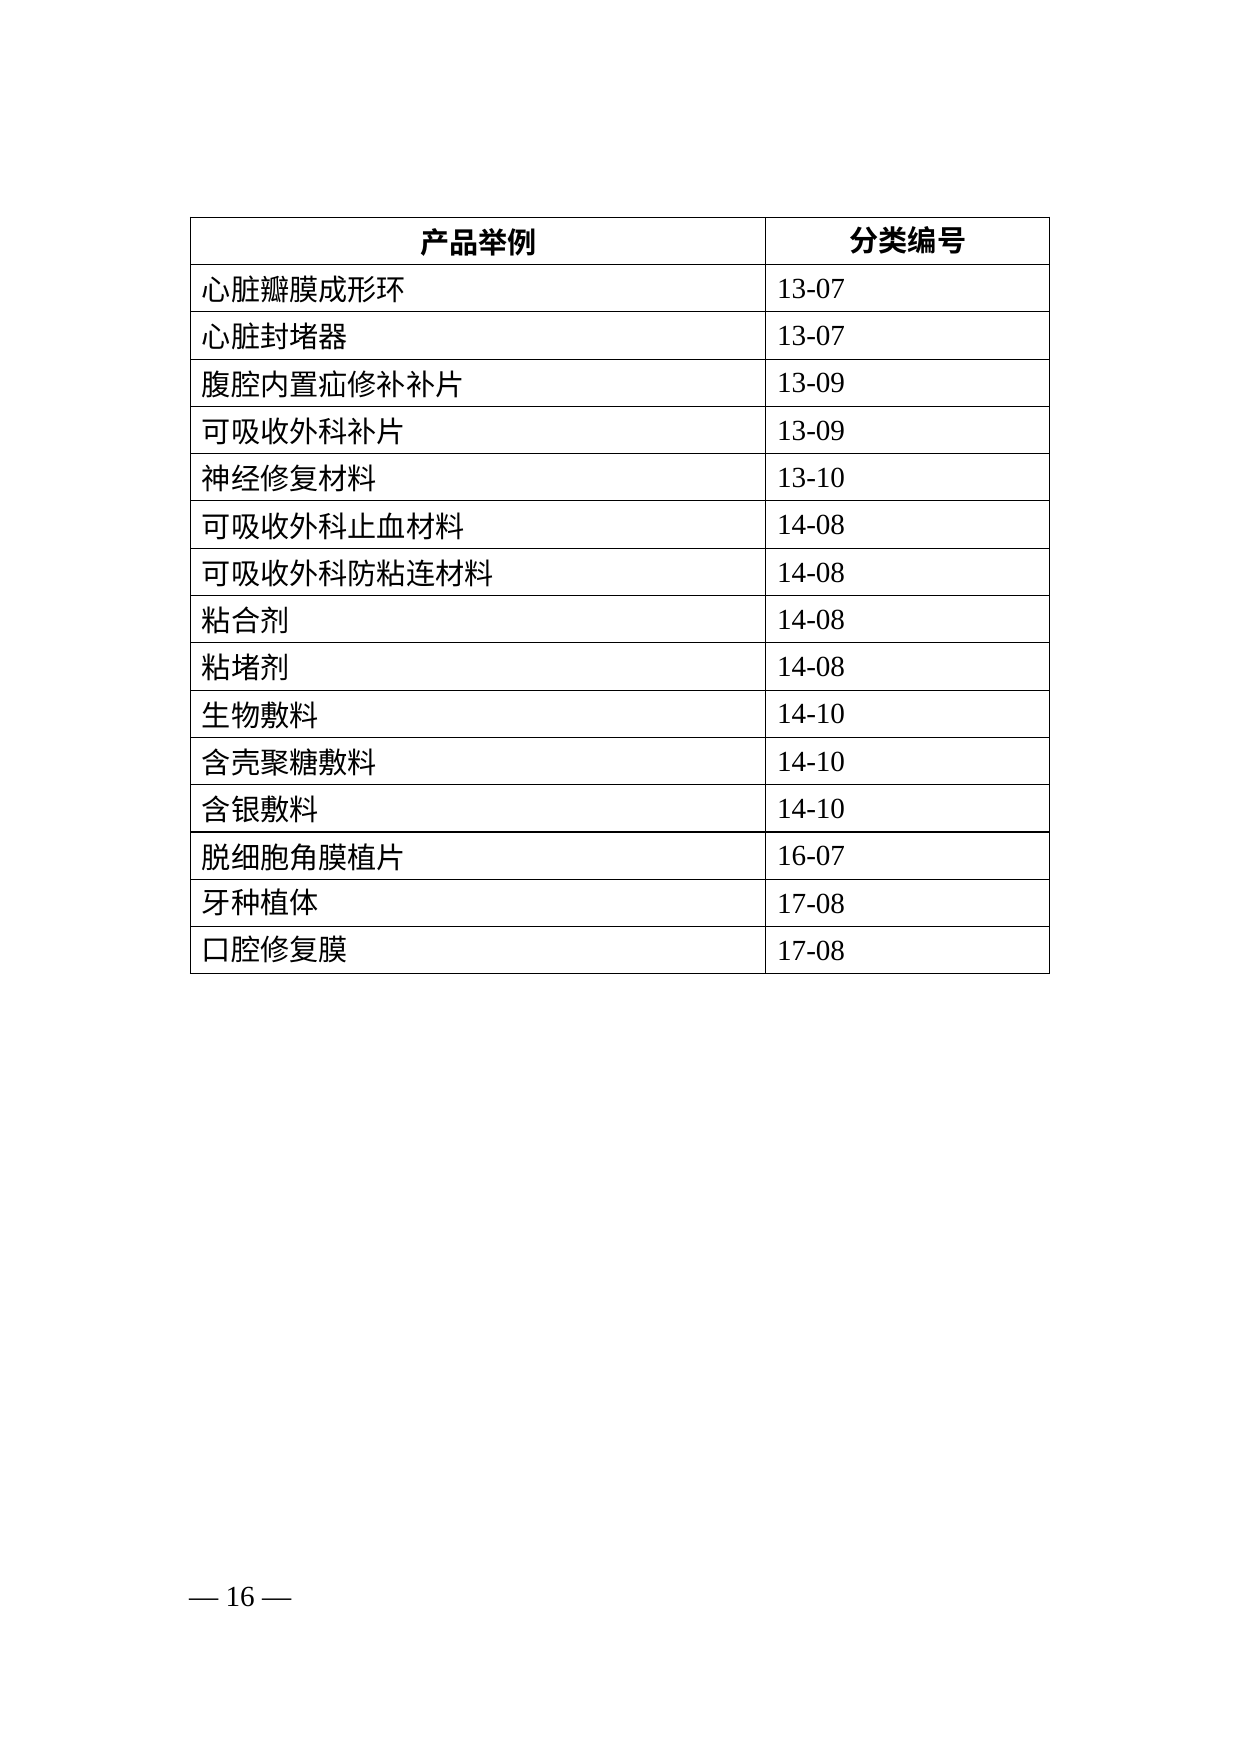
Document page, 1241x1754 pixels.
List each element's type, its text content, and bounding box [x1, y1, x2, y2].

table_cell 17-08 [766, 927, 1049, 973]
table_header 产品举例 [191, 218, 765, 264]
table_cell 17-08 [766, 880, 1049, 926]
table_cell 可吸收外科止血材料 [191, 501, 765, 548]
table_header 分类编号 [766, 218, 1049, 264]
table_cell 13-09 [766, 407, 1049, 453]
table_cell 含壳聚糖敷料 [191, 738, 765, 784]
table_cell 生物敷料 [191, 691, 765, 737]
table_cell 粘合剂 [191, 596, 765, 642]
table_cell 14-10 [766, 738, 1049, 784]
table_cell 心脏瓣膜成形环 [191, 265, 765, 311]
table_cell 可吸收外科补片 [191, 407, 765, 453]
table_cell 14-10 [766, 691, 1049, 737]
table_cell 14-10 [766, 785, 1049, 831]
table_cell 粘堵剂 [191, 643, 765, 689]
table_cell 口腔修复膜 [191, 927, 765, 973]
table_cell 牙种植体 [191, 880, 765, 926]
table_cell 14-08 [766, 501, 1049, 548]
table_cell 14-08 [766, 596, 1049, 642]
table_cell 14-08 [766, 549, 1049, 595]
table_cell 13-07 [766, 265, 1049, 311]
table_cell 13-09 [766, 360, 1049, 406]
table_cell 16-07 [766, 833, 1049, 879]
table_cell 心脏封堵器 [191, 312, 765, 358]
table_cell 14-08 [766, 643, 1049, 689]
table_cell 含银敷料 [191, 785, 765, 831]
table_cell 13-10 [766, 454, 1049, 500]
table_cell 神经修复材料 [191, 454, 765, 500]
table_cell 可吸收外科防粘连材料 [191, 549, 765, 595]
table_cell 脱细胞角膜植片 [191, 833, 765, 879]
table_cell 腹腔内置疝修补补片 [191, 360, 765, 406]
table_cell 13-07 [766, 312, 1049, 358]
